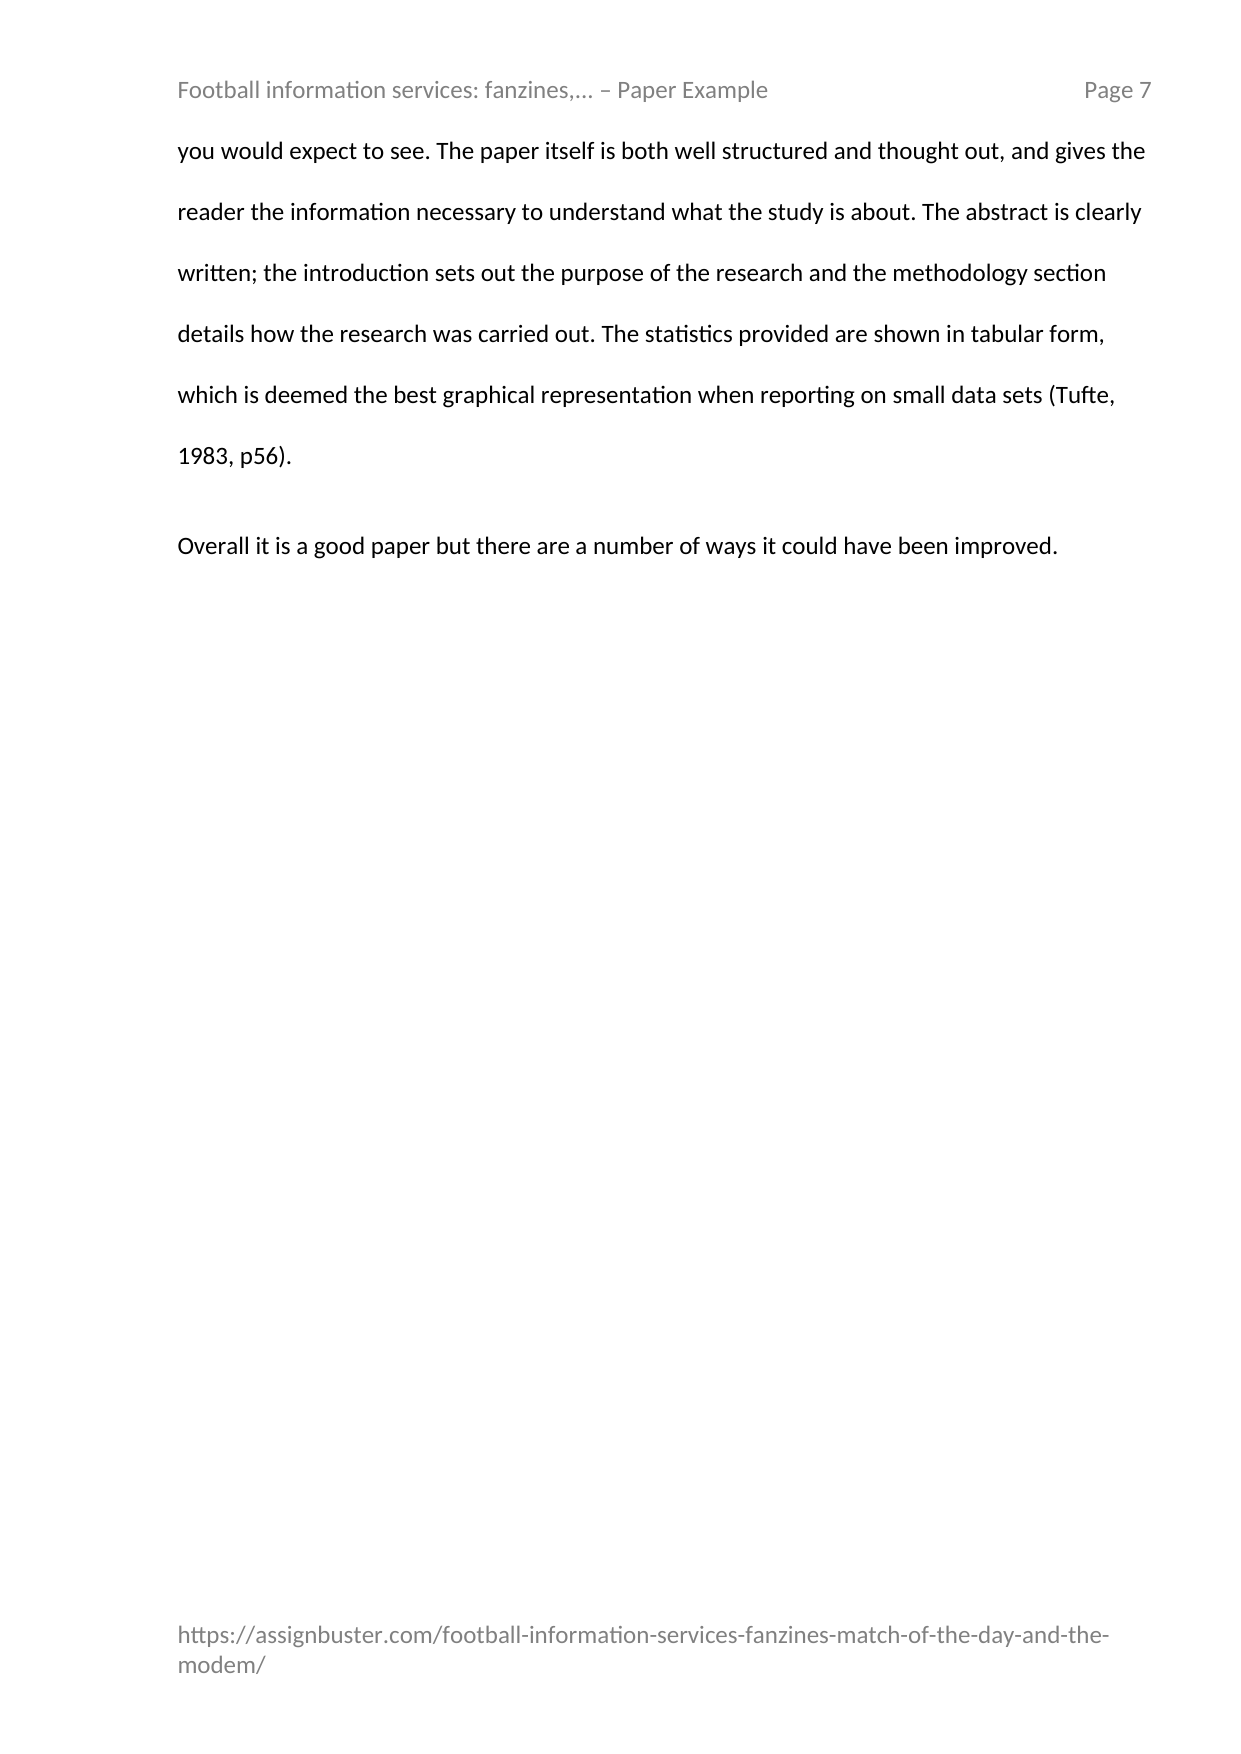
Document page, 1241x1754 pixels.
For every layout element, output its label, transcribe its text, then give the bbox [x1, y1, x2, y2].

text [177, 135, 1152, 471]
text Overall it is a good paper but there are a number of ways it could have been improved. [177, 531, 1152, 561]
